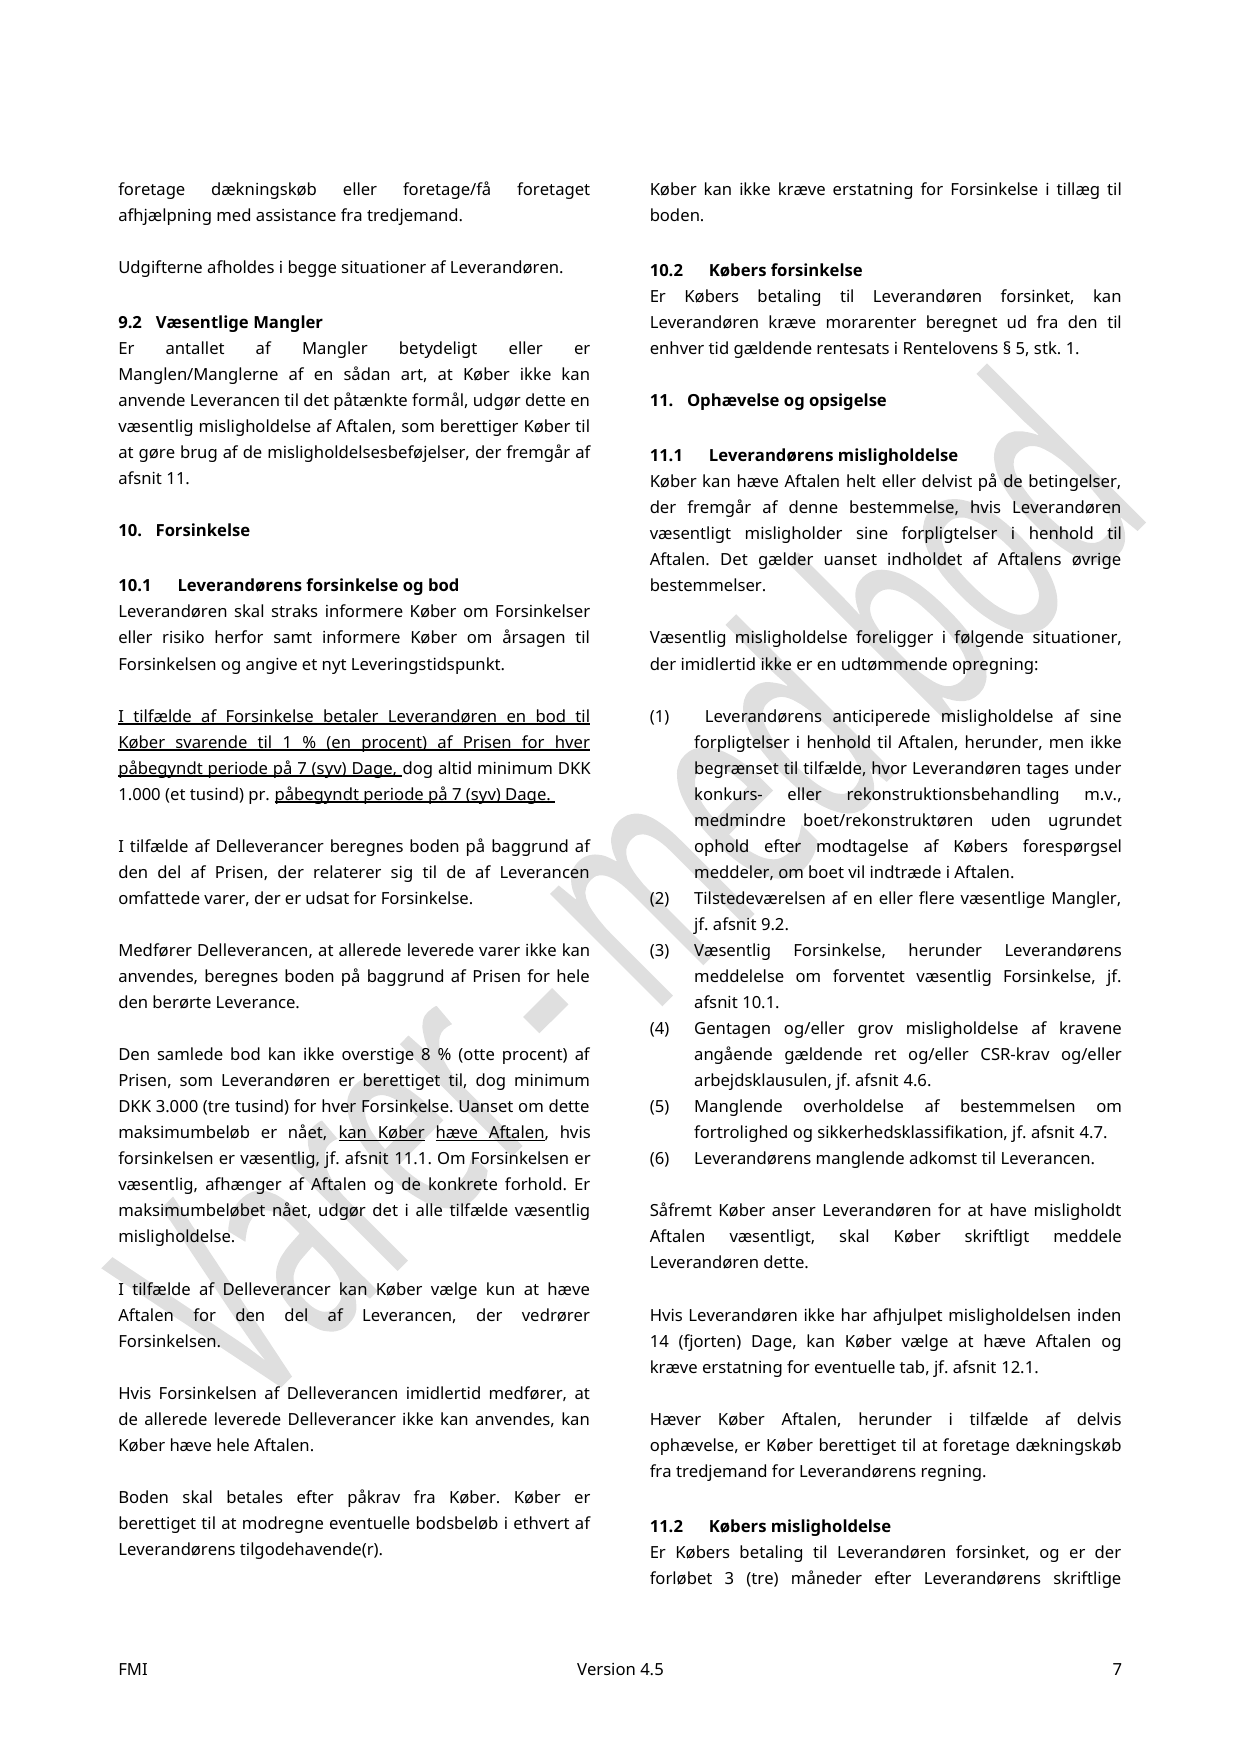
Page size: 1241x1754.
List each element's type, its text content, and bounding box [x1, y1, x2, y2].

subtitle Købers misligholdelse [649, 1515, 1122, 1537]
text I tilfælde af Forsinkelse betaler Leverandøren en bod til Køber svarende til 1 % (en procent) af Prisen for hver påbegyndt periode på 7 (syv) Dage, dog altid minimum DKK 1.000 (et tusind) pr. påbegyndt periode på 7 (syv) Dage. [118, 704, 591, 805]
list Manglende overholdelse af bestemmelsen om fortrolighed og sikkerhedsklassifikation, jf. afsnit 4.7. [649, 1095, 1122, 1144]
text Væsentlig misligholdelse foreligger i følgende situationer, der imidlertid ikke er en udtømmende opregning: [649, 626, 1122, 675]
list Leverandørens manglende adkomst til Leverancen. [649, 1147, 1122, 1170]
text Såfremt Køber anser Leverandøren for at have misligholdt Aftalen væsentligt, skal Køber skriftligt meddele Leverandøren dette. [649, 1199, 1122, 1274]
text Den samlede bod kan ikke overstige 8 % (otte procent) af Prisen, som Leverandøren er berettiget til, dog minimum DKK 3.000 (tre tusind) for hver Forsinkelse. Uanset om dette maksimumbeløb er nået, kan Køber hæve Aftalen, hvis forsinkelsen er væsentlig, jf. afsnit 11.1. Om Forsinkelsen er væsentlig, afhænger af Aftalen og de konkrete forhold. Er maksimumbeløbet nået, udgør det i alle tilfælde væsentlig misligholdelse. [118, 1043, 591, 1248]
subtitle Væsentlige Mangler [118, 311, 591, 333]
subtitle Ophævelse og opsigelse [649, 389, 1122, 411]
text Hvis Leverandøren ikke har afhjulpet misligholdelsen inden 14 (fjorten) Dage, kan Køber vælge at hæve Aftalen og kræve erstatning for eventuelle tab, jf. afsnit 12.1. [649, 1303, 1122, 1378]
text Hvis Forsinkelsen af Delleverancen imidlertid medfører, at de allerede leverede Delleverancer ikke kan anvendes, kan Køber hæve hele Aftalen. [118, 1381, 591, 1456]
text Køber kan ikke kræve erstatning for Forsinkelse i tillæg til boden. [649, 177, 1122, 226]
text Medfører Delleverancen, at allerede leverede varer ikke kan anvendes, beregnes boden på baggrund af Prisen for hele den berørte Leverance. [118, 939, 591, 1013]
list Væsentlig Forsinkelse, herunder Leverandørens meddelelse om forventet væsentlig Forsinkelse, jf. afsnit 10.1. [649, 939, 1122, 1013]
subtitle Forsinkelse [118, 519, 591, 542]
list Gentagen og/eller grov misligholdelse af kravene angående gældende ret og/eller CSR-krav og/eller arbejdsklausulen, jf. afsnit 4.6. [649, 1017, 1122, 1092]
text Udgifterne afholdes i begge situationer af Leverandøren. [118, 255, 591, 278]
text I tilfælde af Delleverancer kan Køber vælge kun at hæve Aftalen for den del af Leverancen, der vedrører Forsinkelsen. [118, 1277, 591, 1352]
list Leverandørens anticiperede misligholdelse af sine forpligtelser i henhold til Aftalen, herunder, men ikke begrænset til tilfælde, hvor Leverandøren tages under konkurs- eller rekonstruktionsbehandling m.v., medmindre boet/rekonstruktøren uden ugrundet ophold efter modtagelse af Købers forespørgsel meddeler, om boet vil indtræde i Aftalen. [649, 704, 1122, 883]
text I tilfælde af Delleverancer beregnes boden på baggrund af den del af Prisen, der relaterer sig til de af Leverancen omfattede varer, der er udsat for Forsinkelse. [118, 834, 591, 909]
text Er Købers betaling til Leverandøren forsinket, kan Leverandøren kræve morarenter beregnet ud fra den til enhver tid gældende rentesats i Rentelovens § 5, stk. 1. [649, 284, 1122, 359]
text Er antallet af Mangler betydeligt eller er Manglen/Manglerne af en sådan art, at Køber ikke kan anvende Leverancen til det påtænkte formål, udgør dette en væsentlig misligholdelse af Aftalen, som berettiger Køber til at gøre brug af de misligholdelsesbeføjelser, der fremgår af afsnit 11. [118, 337, 591, 489]
subtitle Købers forsinkelse [649, 258, 1122, 281]
subtitle Leverandørens misligholdelse [649, 444, 1122, 467]
text Boden skal betales efter påkrav fra Køber. Køber er berettiget til at modregne eventuelle bodsbeløb i ethvert af Leverandørens tilgodehavende(r). [118, 1486, 591, 1560]
text Leverandøren skal straks informere Køber om Forsinkelser eller risiko herfor samt informere Køber om årsagen til Forsinkelsen og angive et nyt Leveringstidspunkt. [118, 600, 591, 675]
subtitle Leverandørens forsinkelse og bod [118, 574, 591, 597]
text Hæver Køber Aftalen, herunder i tilfælde af delvis ophævelse, er Køber berettiget til at foretage dækningskøb fra tredjemand for Leverandørens regning. [649, 1407, 1122, 1482]
text Køber kan hæve Aftalen helt eller delvist på de betingelser, der fremgår af denne bestemmelse, hvis Leverandøren væsentligt misligholder sine forpligtelser i henhold til Aftalen. Det gælder uanset indholdet af Aftalens øvrige bestemmelser. [649, 470, 1122, 597]
list Tilstedeværelsen af en eller flere væsentlige Mangler, jf. afsnit 9.2. [649, 887, 1122, 935]
